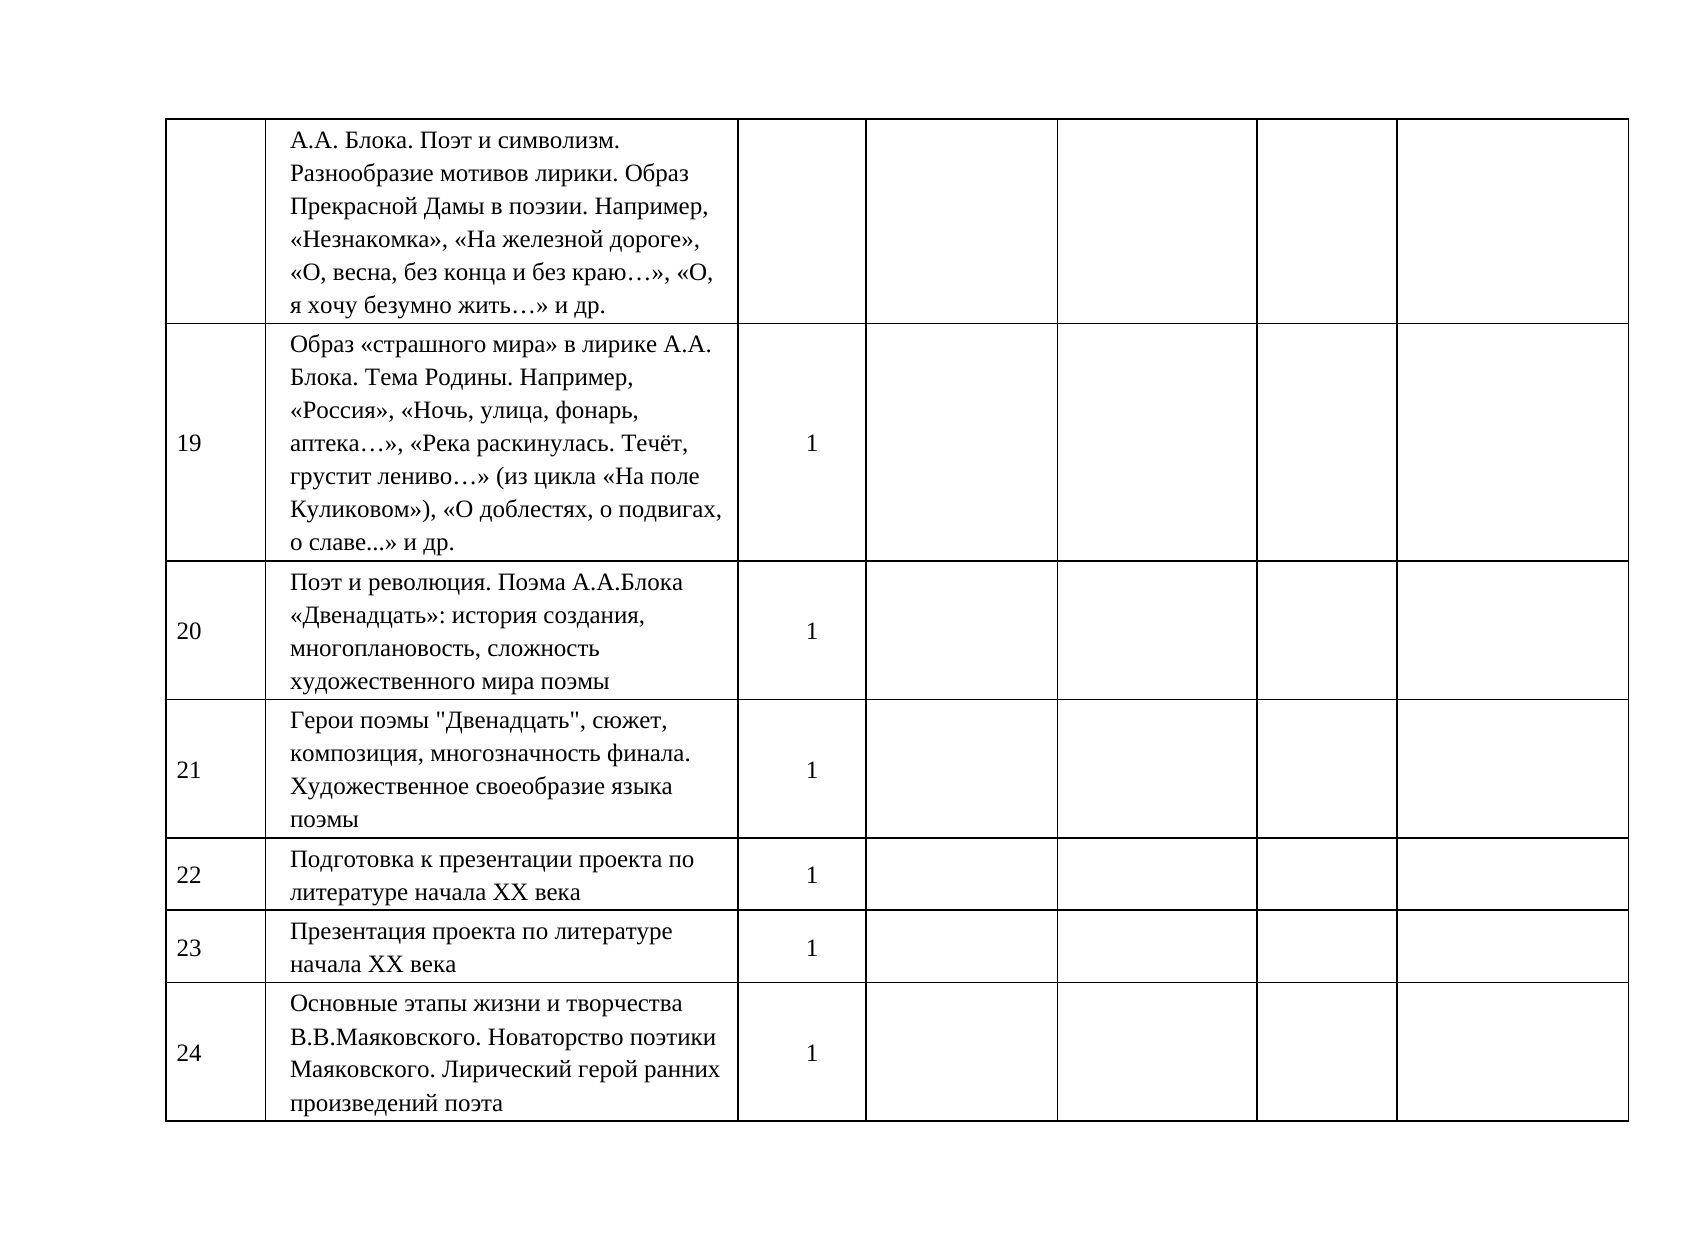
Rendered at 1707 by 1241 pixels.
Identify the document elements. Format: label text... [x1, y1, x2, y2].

table_cell Герои поэмы "Двенадцать", сюжет, композиция, многозначность финала. Художественное своеобразие языка поэмы [266, 700, 737, 837]
table_cell [1398, 120, 1628, 323]
table_cell 22 [167, 839, 265, 909]
table_cell 21 [167, 700, 265, 837]
table_cell 1 [739, 911, 865, 982]
table_cell Презентация проекта по литературе начала ХХ века [266, 911, 737, 982]
table_cell 18 [167, 120, 265, 323]
table_cell [1398, 911, 1628, 982]
table_cell [1398, 324, 1628, 560]
table_cell 23 [167, 911, 265, 982]
table_cell [1258, 120, 1396, 323]
table_cell 1 [739, 120, 865, 323]
table_cell [1258, 700, 1396, 837]
table_cell [1398, 983, 1628, 1120]
table_cell [1258, 911, 1396, 982]
table_cell 1 [739, 324, 865, 560]
table_cell [1058, 120, 1256, 323]
table_cell 20 [167, 562, 265, 698]
table_cell [1258, 839, 1396, 909]
table_cell [867, 700, 1057, 837]
table_cell [1058, 324, 1256, 560]
table_cell Поэт и революция. Поэма А.А.Блока «Двенадцать»: история создания, многоплановость, сложность художественного мира поэмы [266, 562, 737, 698]
table_cell Образ «страшного мира» в лирике А.А. Блока. Тема Родины. Например, «Россия», «Ночь, улица, фонарь, аптека…», «Река раскинулась. Течёт, грустит лениво…» (из цикла «На поле Куликовом»), «О доблестях, о подвигах, о славе...» и др. [266, 324, 737, 560]
table_cell [867, 983, 1057, 1120]
table_cell [867, 120, 1057, 323]
table_cell [867, 324, 1057, 560]
table_cell 1 [739, 562, 865, 698]
table_cell [1258, 562, 1396, 698]
table_cell [1398, 562, 1628, 698]
table_cell 19 [167, 324, 265, 560]
table_cell [867, 911, 1057, 982]
table_cell [867, 562, 1057, 698]
table_cell 1 [739, 839, 865, 909]
table_cell [1258, 983, 1396, 1120]
table_cell [1058, 562, 1256, 698]
table_cell [1058, 911, 1256, 982]
table_cell [1058, 983, 1256, 1120]
table_cell [867, 839, 1057, 909]
table_cell 1 [739, 700, 865, 837]
table_cell [1398, 700, 1628, 837]
table_cell Подготовка к презентации проекта по литературе начала ХХ века [266, 839, 737, 909]
table_cell [1258, 324, 1396, 560]
table_cell [1058, 700, 1256, 837]
table_cell [1058, 839, 1256, 909]
table_cell Основные этапы жизни и творчества В.В.Маяковского. Новаторство поэтики Маяковского. Лирический герой ранних произведений поэта [266, 983, 737, 1120]
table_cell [266, 120, 737, 323]
table_cell [1398, 839, 1628, 909]
table_cell 1 [739, 983, 865, 1120]
table_cell 24 [167, 983, 265, 1120]
